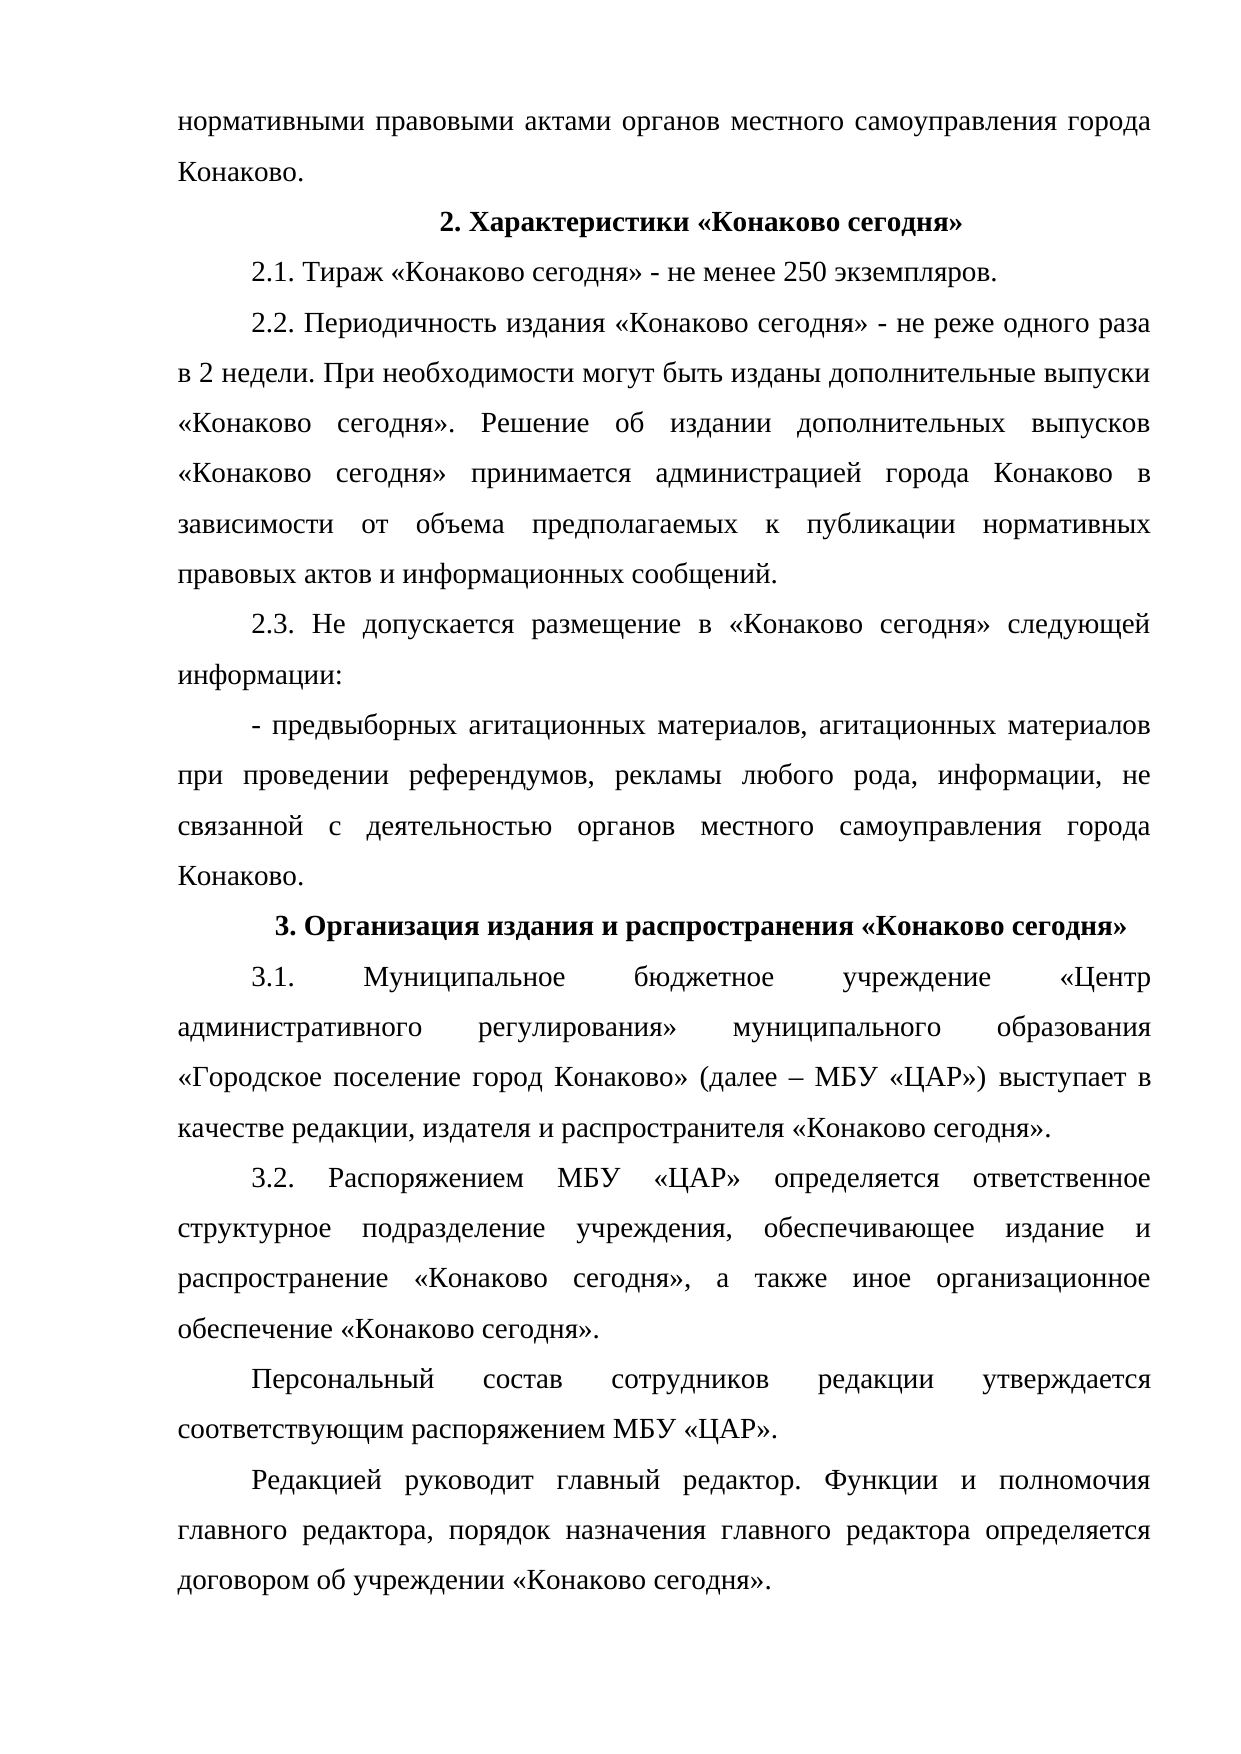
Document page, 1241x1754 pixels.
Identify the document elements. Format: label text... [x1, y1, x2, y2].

text - предвыборных агитационных материалов, агитационных материалов при проведении референдумов, рекламы любого рода, информации, не связанной с деятельностью органов местного самоуправления города Конаково. [177, 707, 1152, 892]
text Редакцией руководит главный редактор. Функции и полномочия главного редактора, порядок назначения главного редактора определяется договором об учреждении «Конаково сегодня». [177, 1462, 1152, 1596]
text 2.3. Не допускается размещение в «Конаково сегодня» следующей информации: [177, 607, 1152, 690]
text 2.2. Периодичность издания «Конаково сегодня» - не реже одного раза в 2 недели. При необходимости могут быть изданы дополнительные выпуски «Конаково сегодня». Решение об издании дополнительных выпусков «Конаково сегодня» принимается администрацией города Конаково в зависимости от объема предполагаемых к публикации нормативных правовых актов и информационных сообщений. [177, 305, 1152, 590]
text 3. Организация издания и распространения «Конаково сегодня» [177, 908, 1152, 942]
text 3.1. Муниципальное бюджетное учреждение «Центр административного регулирования» муниципального образования «Городское поселение город Конаково» (далее – МБУ «ЦАР») выступает в качестве редакции, издателя и распространителя «Конаково сегодня». [177, 959, 1152, 1143]
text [177, 103, 1152, 187]
text 2.1. Тираж «Конаково сегодня» - не менее 250 экземпляров. [177, 254, 1152, 288]
text Персональный состав сотрудников редакции утверждается соответствующим распоряжением МБУ «ЦАР». [177, 1361, 1152, 1445]
text 2. Характеристики «Конаково сегодня» [177, 204, 1152, 238]
text 3.2. Распоряжением МБУ «ЦАР» определяется ответственное структурное подразделение учреждения, обеспечивающее издание и распространение «Конаково сегодня», а также иное организационное обеспечение «Конаково сегодня». [177, 1160, 1152, 1344]
